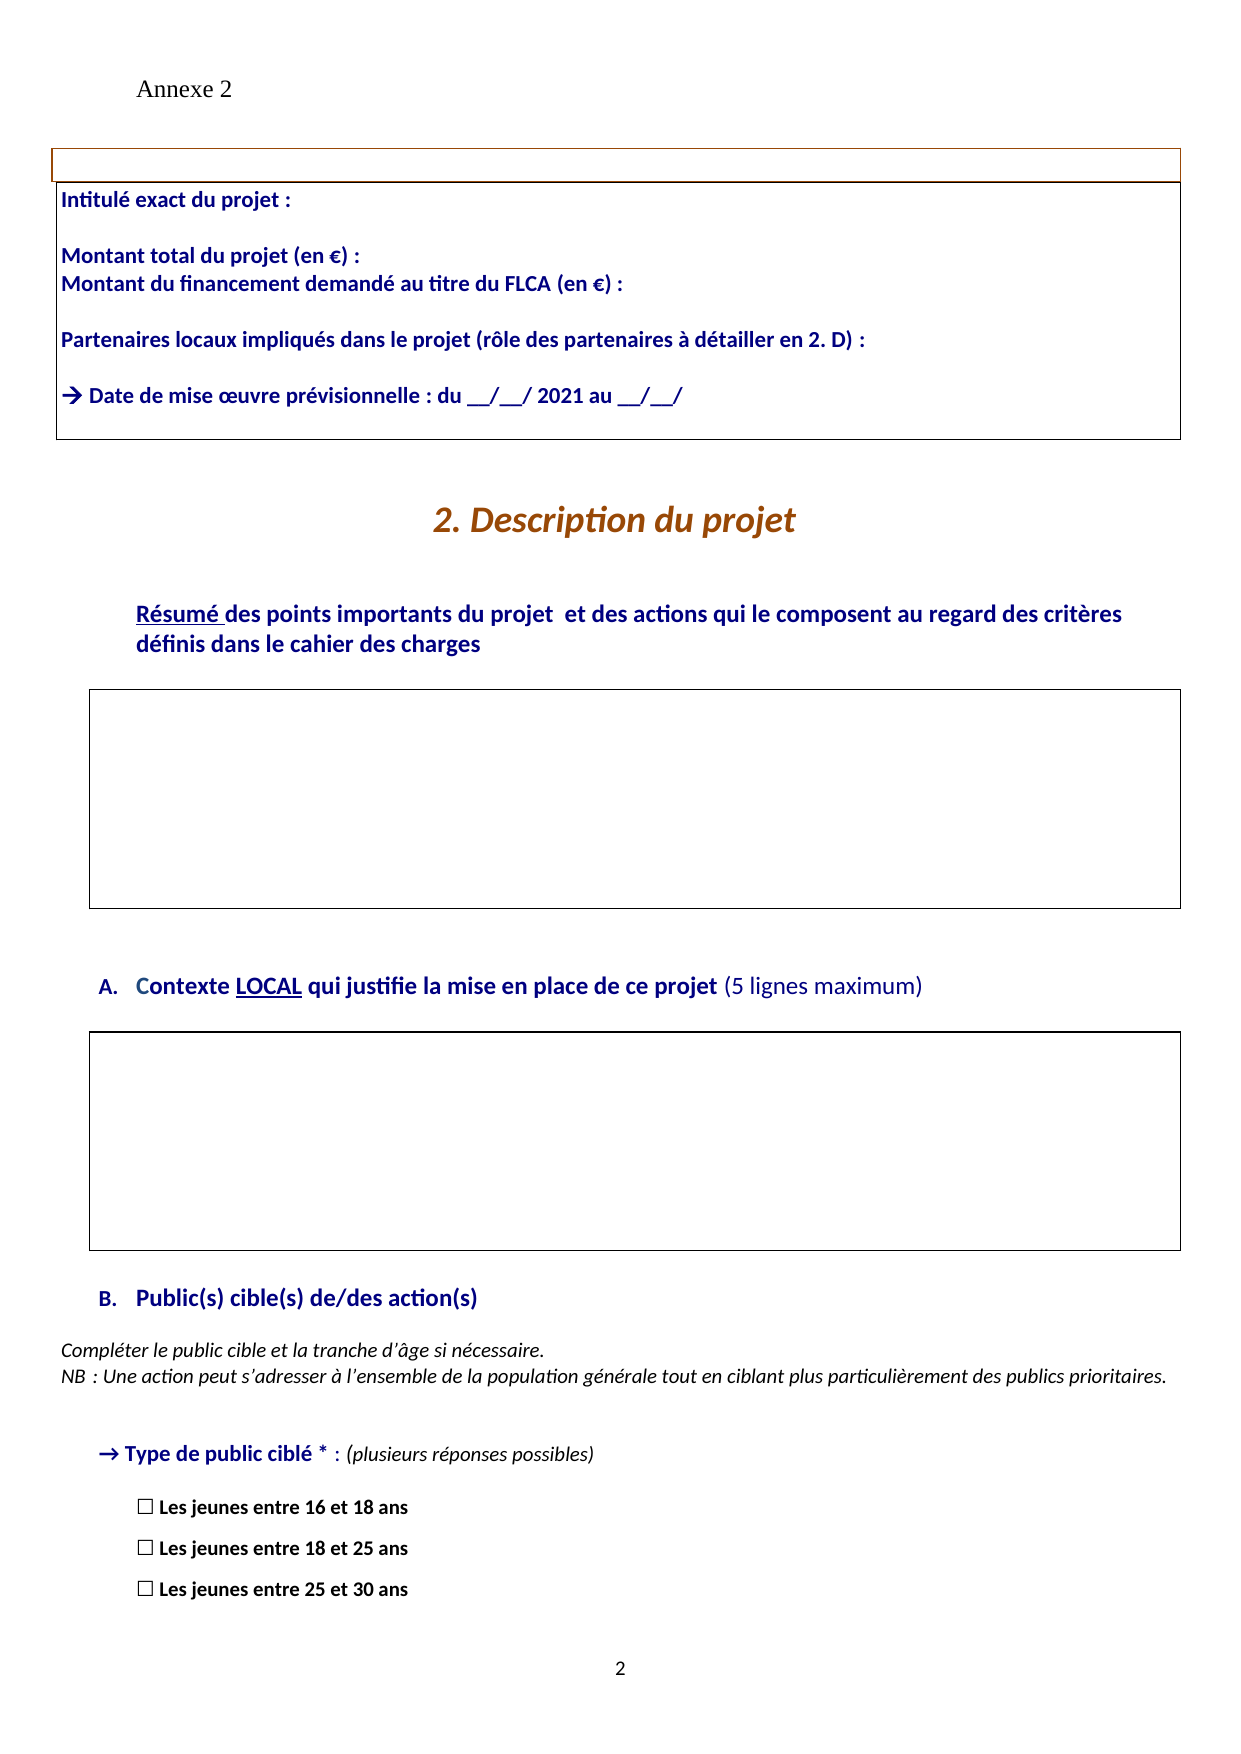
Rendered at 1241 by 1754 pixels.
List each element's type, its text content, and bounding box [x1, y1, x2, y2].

text 2. Description du projet [61, 496, 1172, 542]
list Public(s) cible(s) de/des action(s) [98, 1282, 1172, 1312]
text Montant total du projet (en €) : [57, 238, 1180, 266]
text Les jeunes entre 16 et 18 ans [99, 1492, 1104, 1521]
text Partenaires locaux impliqués dans le projet (rôle des partenaires à détailler en 2. D) : [57, 322, 1180, 353]
text Résumé des points importants du projet et des actions qui le composent au regard des critères définis dans le cahier des charges [136, 598, 1172, 659]
text Date de mise œuvre prévisionnelle : du __/__/ 2021 au __/__/ [57, 378, 1180, 409]
text Les jeunes entre 18 et 25 ans [99, 1533, 1104, 1562]
text Les jeunes entre 25 et 30 ans [99, 1574, 1104, 1603]
list Contexte LOCAL qui justifie la mise en place de ce projet (5 lignes maximum) [98, 970, 1172, 1001]
text Compléter le public cible et la tranche d’âge si nécessaire. [61, 1338, 1172, 1363]
text → Type de public ciblé * : (plusieurs réponses possibles) [99, 1439, 1104, 1467]
text Intitulé exact du projet : [57, 183, 1180, 213]
text Montant du financement demandé au titre du FLCA (en €) : [57, 266, 1180, 297]
text NB : Une action peut s’adresser à l’ensemble de la population générale tout en ciblant plus particulièrement des publics prioritaires. [61, 1363, 1172, 1388]
